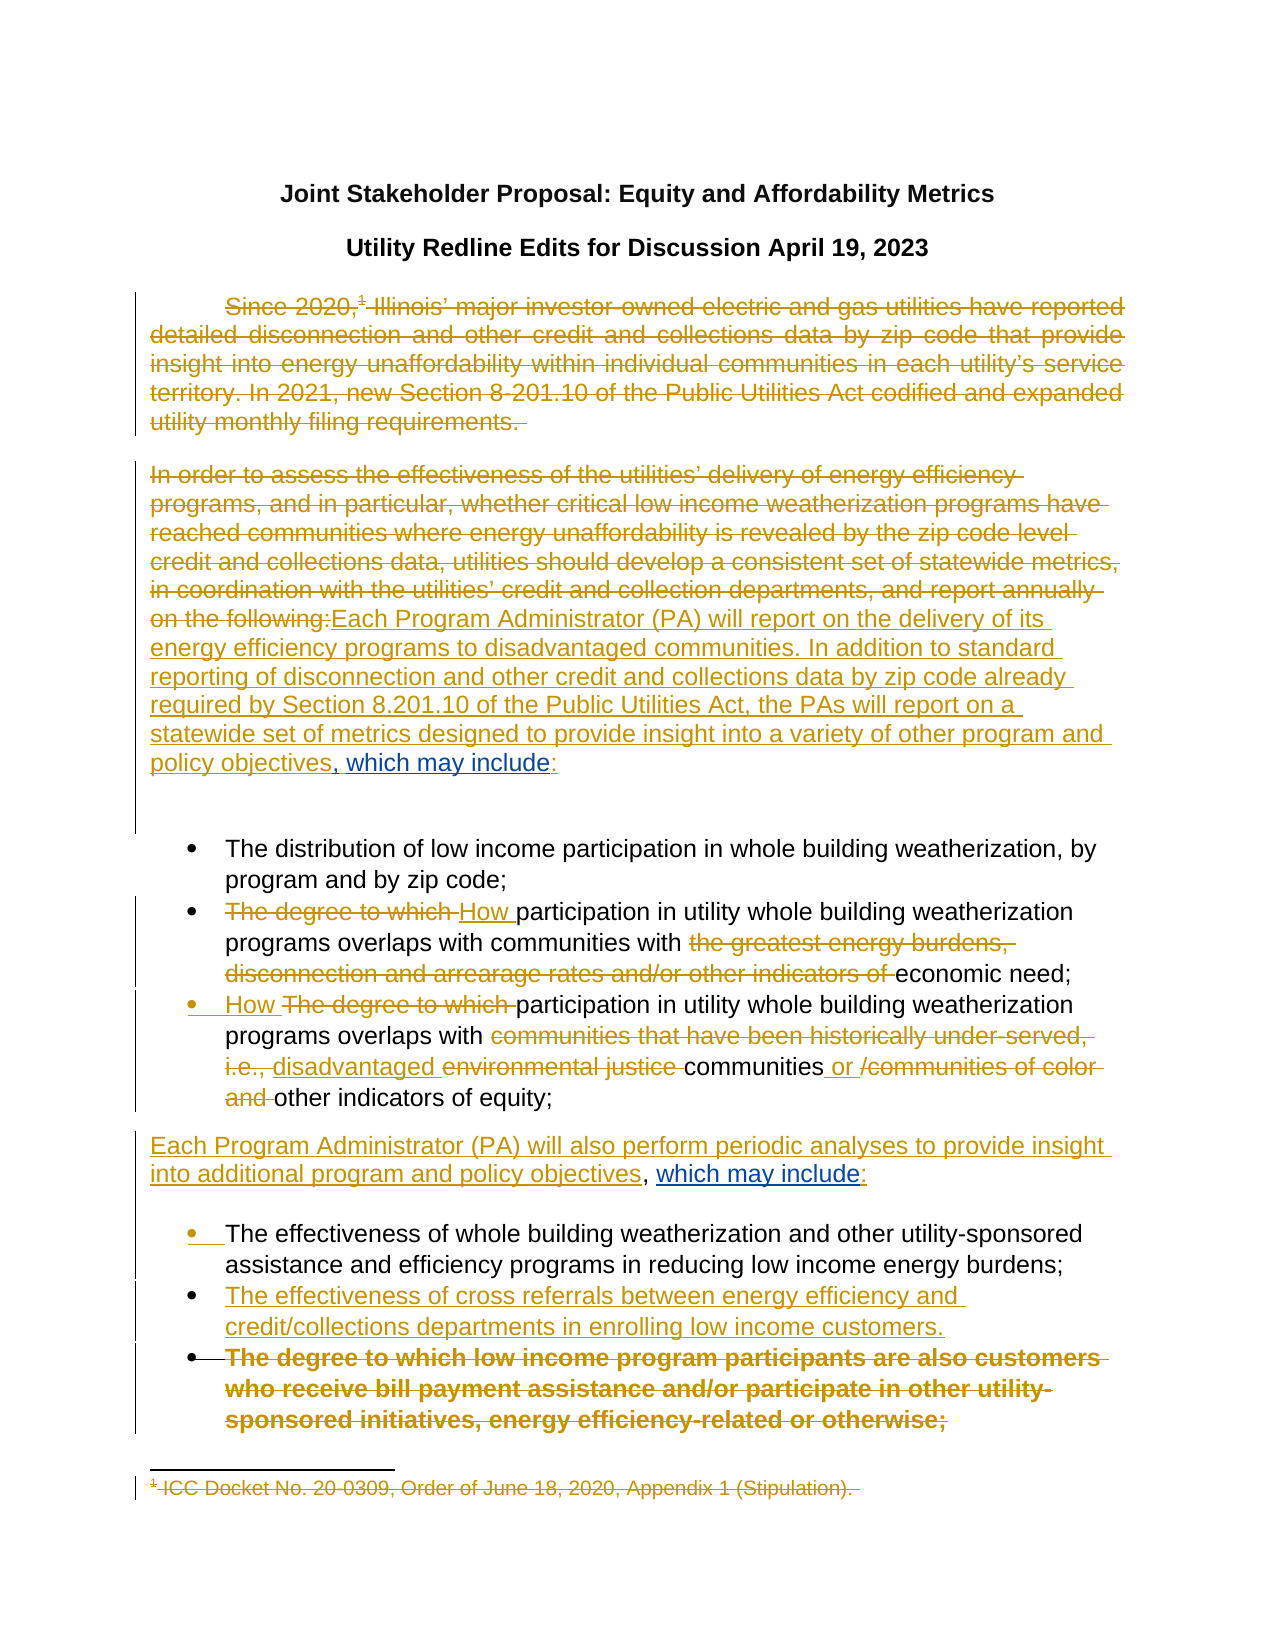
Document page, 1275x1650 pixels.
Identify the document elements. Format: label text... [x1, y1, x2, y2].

list participation in utility whole building weatherization programs overlaps with communitiesother indicators of equity; [187, 990, 1125, 1112]
list The degree to which low income program participants are also customers who receive bill payment assistance and/or participate in other utility-sponsored initiatives, energy efficiency-related or otherwise; [187, 1343, 1125, 1434]
list , [150, 1131, 1125, 1188]
text Utility Redline Edits for Discussion April 19, 2023 [150, 232, 1125, 261]
list The effectiveness of whole building weatherization and other utility-sponsored assistance and efficiency programs in reducing low income energy burdens; [187, 1219, 1125, 1278]
list The distribution of low income participation in whole building weatherization, by program and by zip code; [187, 834, 1125, 894]
list participation in utility whole building weatherization programs overlaps with communities with economic need; [187, 896, 1125, 987]
subtitle Joint Stakeholder Proposal: Equity and Affordability Metrics [150, 179, 1125, 207]
